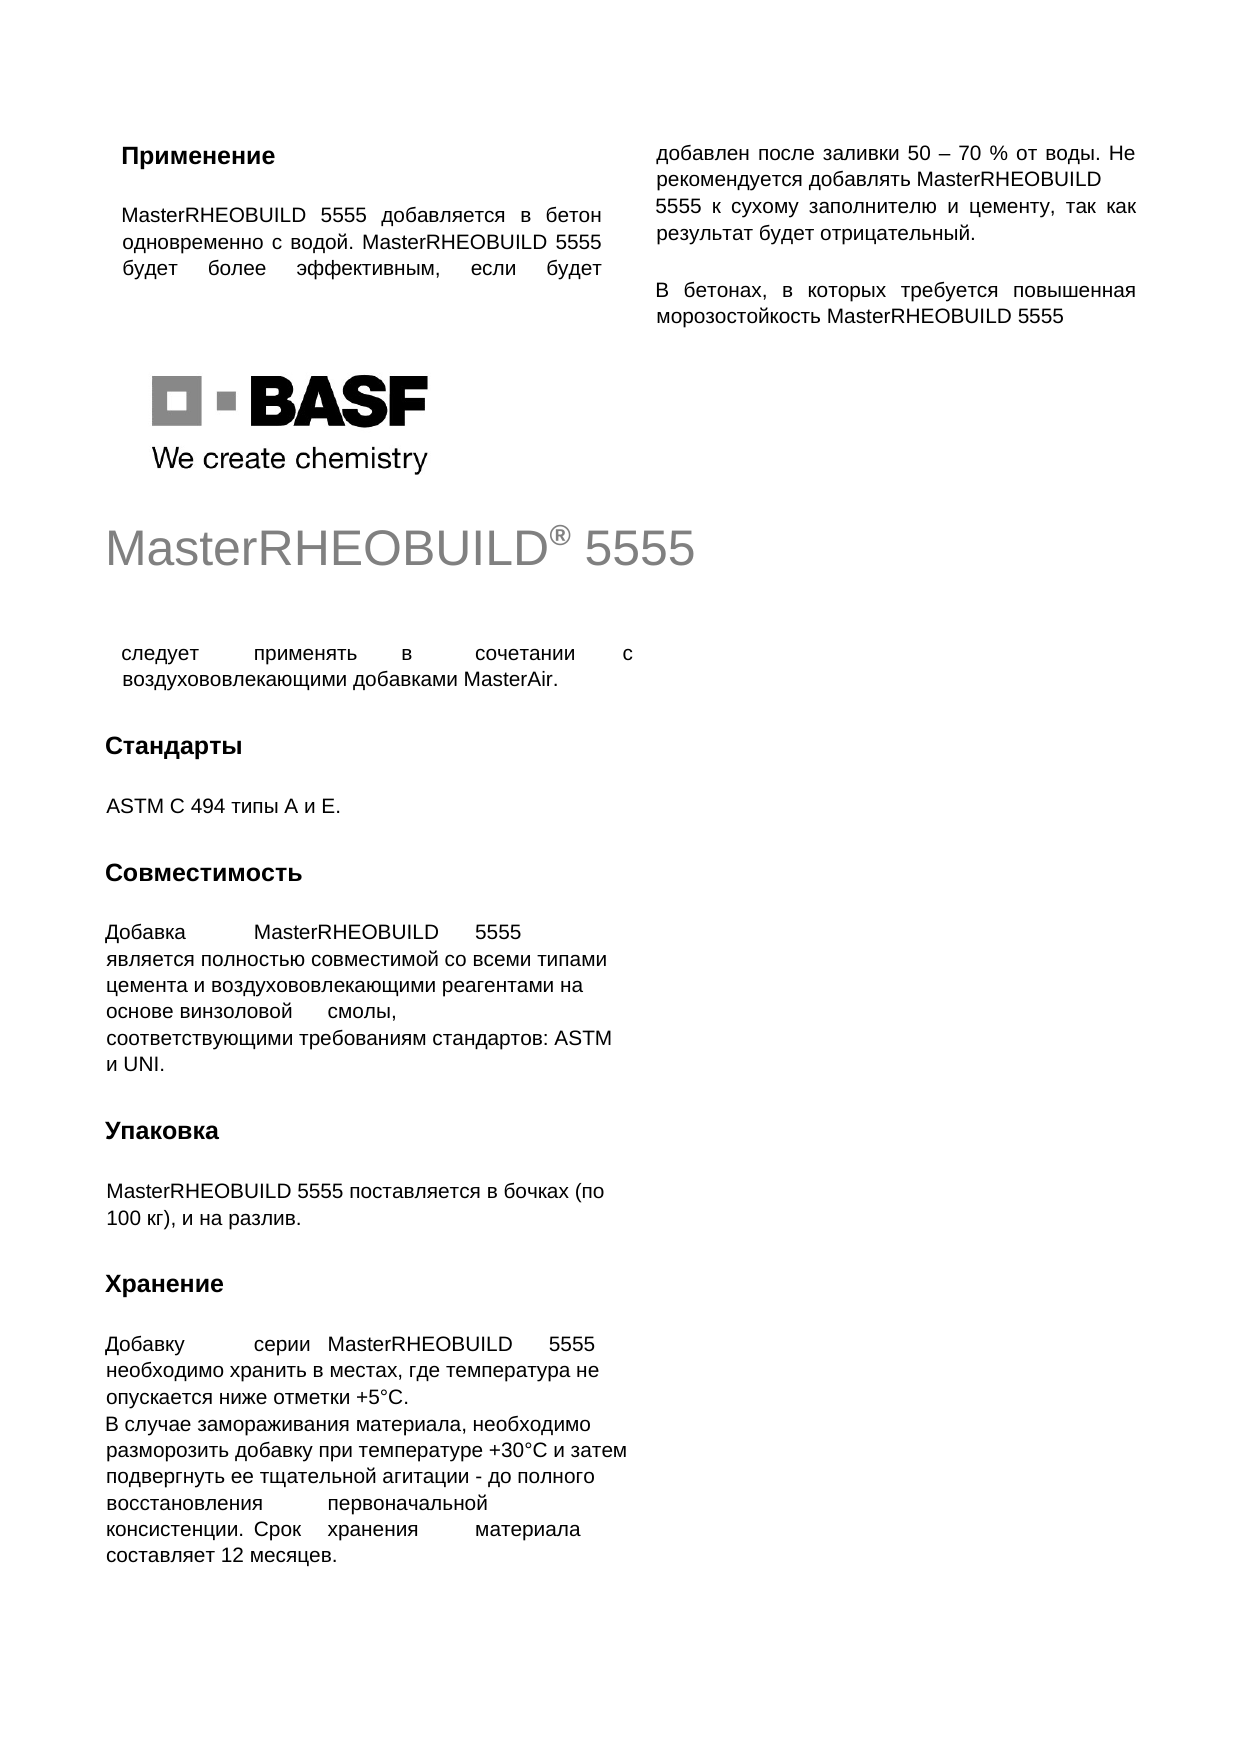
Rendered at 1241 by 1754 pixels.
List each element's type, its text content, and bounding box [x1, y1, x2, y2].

subtitle Применение [121, 141, 602, 169]
text MasterRHEOBUILD 5555 добавляется в бетон одновременно с водой. MasterRHEOBUILD 5555 будет более эффективным, если будет добавлен после заливки 50 – 70 % от воды. Не рекомендуется добавлять MasterRHEOBUILD [655, 141, 1136, 191]
text В бетонах, в которых требуется повышенная морозостойкость MasterRHEOBUILD 5555 [655, 277, 1136, 328]
subtitle Хранение [105, 1269, 1136, 1298]
subtitle Упаковка [105, 1116, 1136, 1145]
subtitle MasterRHEOBUILD® 5555 [105, 518, 1136, 575]
text В случае замораживания материала, необходимо разморозить добавку при температуре +30°С и затем подвергнуть ее тщательной агитации - до полного восстановления первоначальной консистенции. Срок хранения материала составляет 12 месяцев. [105, 1412, 628, 1567]
subtitle Совместимость [105, 858, 1136, 886]
text MasterRHEOBUILD 5555 добавляется в бетон одновременно с водой. MasterRHEOBUILD 5555 будет более эффективным, если будет добавлен после заливки 50 – 70 % от воды. Не рекомендуется добавлять MasterRHEOBUILD [121, 203, 602, 280]
text Добавка MasterRHEOBUILD 5555 является полностью совместимой со всеми типами цемента и воздухововлекающими реагентами на основе винзоловой смолы, соответствующими требованиям стандартов: ASTM и UNI. [105, 920, 628, 1076]
text MasterRHEOBUILD 5555 поставляется в бочках (по [106, 1178, 1136, 1202]
text 5555 к сухому заполнителю и цементу, так как результат будет отрицательный. [655, 194, 1136, 244]
text Стандарты [105, 731, 1136, 759]
picture [106, 330, 473, 514]
text Добавку серии MasterRHEOBUILD 5555 необходимо хранить в местах, где температура не опускается ниже отметки +5°С. [105, 1332, 628, 1409]
text следует применять в сочетании с воздухововлекающими добавками MasterAir. [121, 640, 840, 691]
text 100 кг), и на разлив. [106, 1205, 1136, 1229]
text ASTM С 494 типы A и E. [106, 793, 1136, 817]
